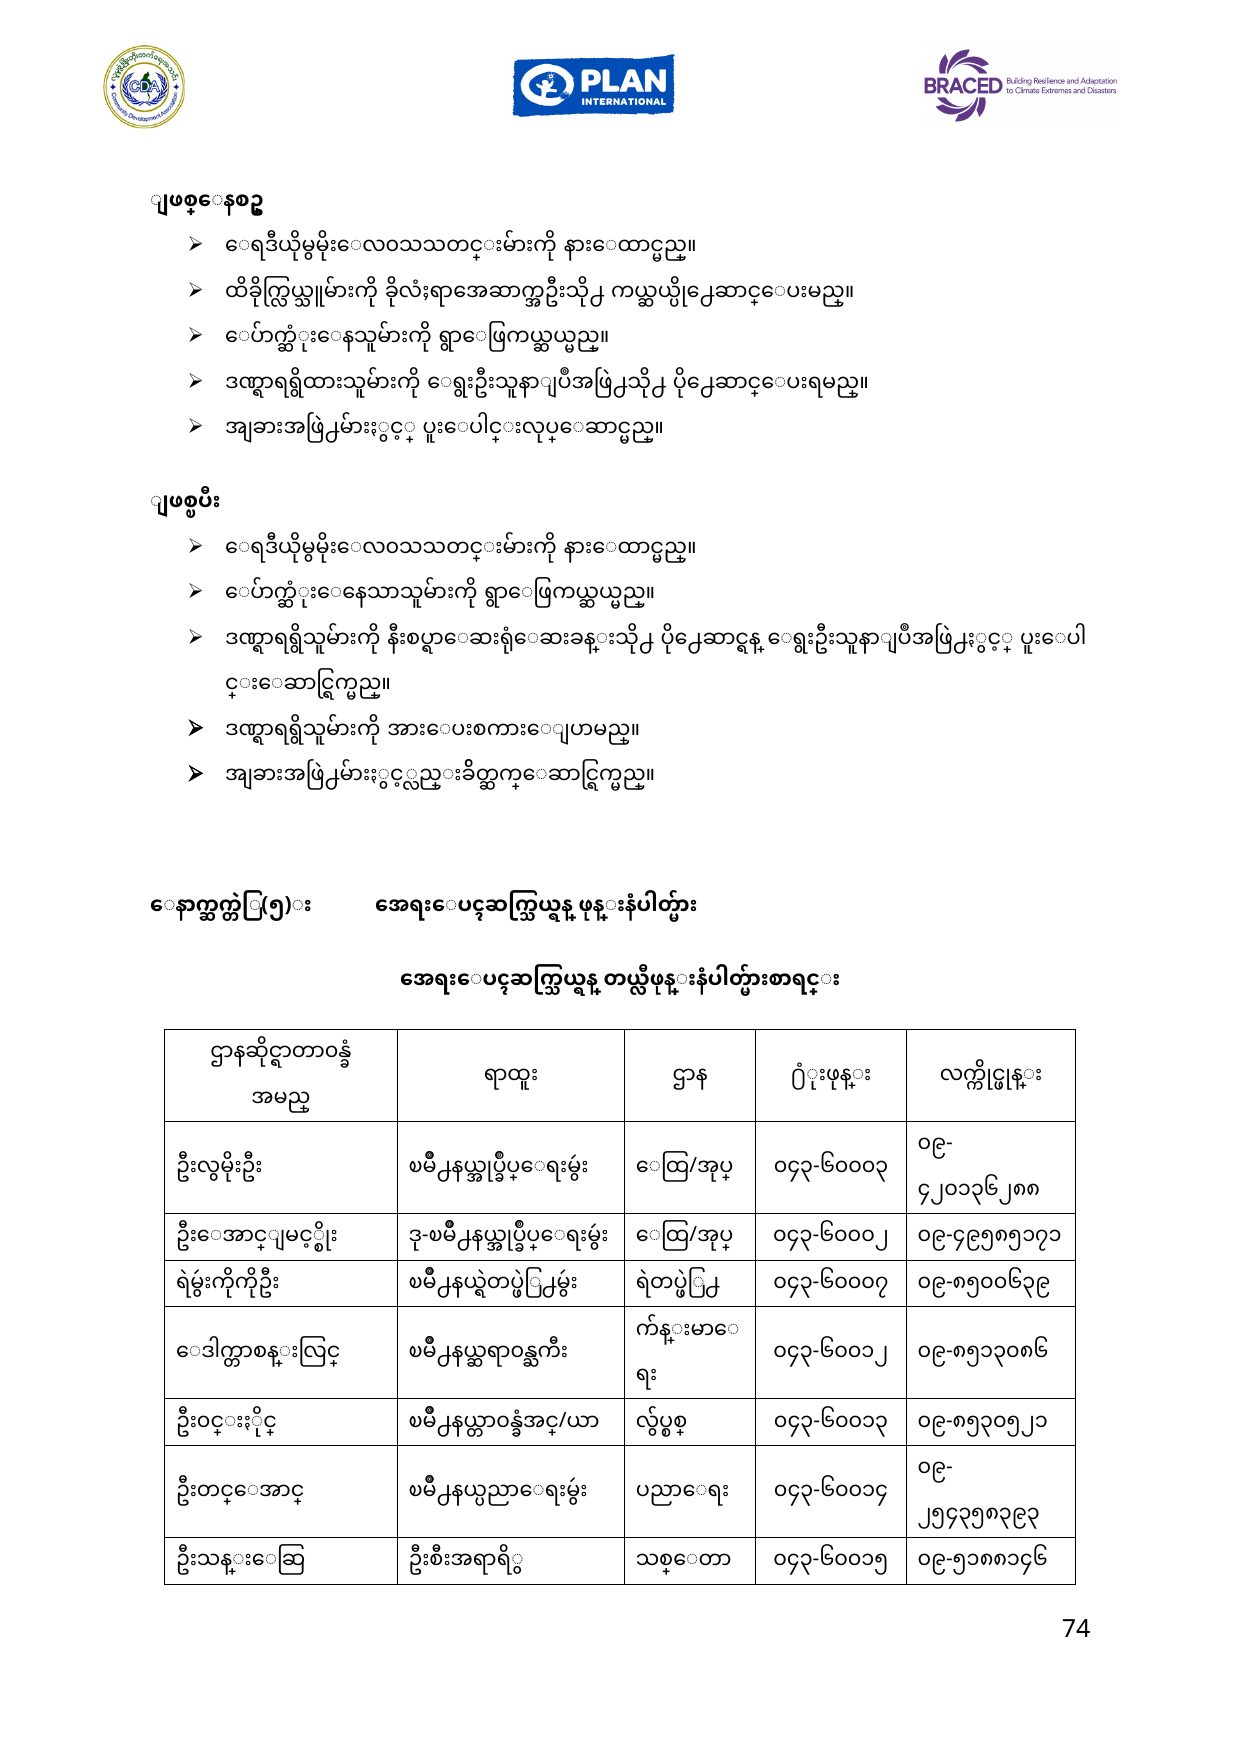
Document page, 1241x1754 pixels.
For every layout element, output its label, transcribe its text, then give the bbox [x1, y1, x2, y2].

picture [509, 52, 678, 120]
table_cell ၿမိဳ႕နယ္ဆရာ၀န္ႀကီး [398, 1307, 624, 1398]
text ျဖစ္ၿပီး [150, 480, 1090, 526]
table_cell ေထြ/အုပ္ [625, 1122, 755, 1213]
table_cell ၀၄၃-၆၀၀၁၄ [756, 1446, 906, 1537]
text ေနာက္ဆက္တဲြ(၅)း အေရးေပၚဆက္သြယ္ရန္ ဖုန္းနံပါတ္မ်ား [150, 884, 1090, 929]
table_cell လွ်ပ္စစ္ [625, 1399, 755, 1445]
list ထိခိုက္လြယ္သူမ်ားကို ခိုလံႈရာအေဆာက္အဦးသို႕ ကယ္ဆယ္ပို႕ေဆာင္ေပးမည္။ [187, 269, 1090, 315]
table_cell ၀၄၃-၆၀၀၁၅ [756, 1538, 906, 1583]
table_header လက္ကိုင္ဖုန္း [907, 1030, 1075, 1121]
table_cell ၿမိဳ႕နယ္တာ၀န္ခံအင္/ယာ [398, 1399, 624, 1445]
text ျဖစ္ေနစဥ္ [150, 178, 1090, 224]
table_header ဌာနဆိုင္ရာတာ၀န္ခံ အမည္ [165, 1030, 397, 1121]
table_cell ၀၄၃-၆၀၀၀၂ [756, 1214, 906, 1260]
table_cell ၿမိဳ႕နယ္အုပ္ခ်ဳပ္ေရးမွဴး [398, 1122, 624, 1213]
table_cell ဒု-ၿမိဳ႕နယ္အုပ္ခ်ဳပ္ေရးမွဴး [398, 1214, 624, 1260]
table_cell ၀၄၃-၆၀၀၁၂ [756, 1307, 906, 1398]
table_cell ေထြ/အုပ္ [625, 1214, 755, 1260]
table_cell ဦးသန္းေဆြ [165, 1538, 397, 1583]
table_cell ဦးလွမိုးဦး [165, 1122, 397, 1213]
table_cell ဦးတင္ေအာင္ [165, 1446, 397, 1537]
picture [920, 45, 1122, 125]
table_cell ပညာေရး [625, 1446, 755, 1537]
list အျခားအဖြဲ႕မ်ားႏွင့္လည္းခ်ိတ္ဆက္ေဆာင္ရြက္မည္။ [187, 753, 1090, 799]
table_cell ရဲတပ္ဖဲြ႕ [625, 1261, 755, 1306]
list ေပ်ာက္ဆံုးေနသူမ်ားကို ရွာေဖြကယ္ဆယ္မည္။ [187, 315, 1090, 361]
table_cell ဦး၀င္းႏိုင္ [165, 1399, 397, 1445]
table_cell ၀၄၃-၆၀၀၀၃ [756, 1122, 906, 1213]
table_cell ၀၉-၂၅၄၃၅၈၃၉၃ [907, 1446, 1075, 1537]
table_cell သစ္ေတာ [625, 1538, 755, 1583]
table_cell ၀၉-၄၉၅၈၅၁၇၁ [907, 1214, 1075, 1260]
table_cell ဦးေအာင္ျမင့္စိုး [165, 1214, 397, 1260]
table_cell ဦးစီးအရာရိွ [398, 1538, 624, 1583]
table_cell ေဒါက္တာစန္းလြင္ [165, 1307, 397, 1398]
list ဒဏ္ရာရရွိသူမ်ားကို အားေပးစကားေျပာမည္။ [187, 708, 1090, 753]
table_cell ၿမိဳ႕နယ္ပညာေရးမွဴး [398, 1446, 624, 1537]
list ေရဒီယိုမွမိုးေလ၀သသတင္းမ်ားကို နားေထာင္မည္။ [187, 526, 1090, 571]
table_cell က်န္းမာေရး [625, 1307, 755, 1398]
table_cell ရဲမွဴးကိုကိုဦး [165, 1261, 397, 1306]
table_header ႐ံုးဖုန္း [756, 1030, 906, 1121]
picture [103, 45, 185, 129]
list ေရဒီယိုမွမိုးေလ၀သသတင္းမ်ားကို နားေထာင္မည္။ [187, 224, 1090, 269]
table_cell ၀၉-၈၅၃၀၅၂၁ [907, 1399, 1075, 1445]
table_header ရာထူး [398, 1030, 624, 1121]
table_header ဌာန [625, 1030, 755, 1121]
list ဒဏ္ရာရရွိသူမ်ားကို နီးစပ္ရာေဆးရုံေဆးခန္းသို႕ ပို႕ေဆာင္ရန္ ေရွးဦးသူနာျပဳအဖြဲ႕ႏွင့္ ပူးေပါင္းေဆာင္ရြက္မည္။ [187, 617, 1090, 708]
table_cell ၀၄၃-၆၀၀၁၃ [756, 1399, 906, 1445]
table_cell ၀၉-၄၂၀၁၃၆၂၈၈ [907, 1122, 1075, 1213]
list ေပ်ာက္ဆံုးေနေသာသူမ်ားကို ရွာေဖြကယ္ဆယ္မည္။ [187, 571, 1090, 617]
table_cell ၿမိဳ႕နယ္ရဲတပ္ဖဲြ႕မွဴး [398, 1261, 624, 1306]
list ဒဏ္ရာရရွိထားသူမ်ားကို ေရွးဦးသူနာျပဳအဖြဲ႕သို႕ ပို႕ေဆာင္ေပးရမည္။ [187, 361, 1090, 406]
table_cell ၀၉-၈၅၁၃၀၈၆ [907, 1307, 1075, 1398]
list အျခားအဖြဲ႕မ်ားႏွင့္ ပူးေပါင္းလုပ္ေဆာင္မည္။ [187, 406, 1090, 452]
table_cell ၀၉-၅၁၈၈၁၄၆ [907, 1538, 1075, 1583]
table_cell ၀၉-၈၅၀၀၆၃၉ [907, 1261, 1075, 1306]
text အေရးေပၚဆက္သြယ္ရန္ တယ္လီဖုန္းနံပါတ္မ်ားစာရင္း [150, 958, 1090, 1003]
table_cell ၀၄၃-၆၀၀၀၇ [756, 1261, 906, 1306]
